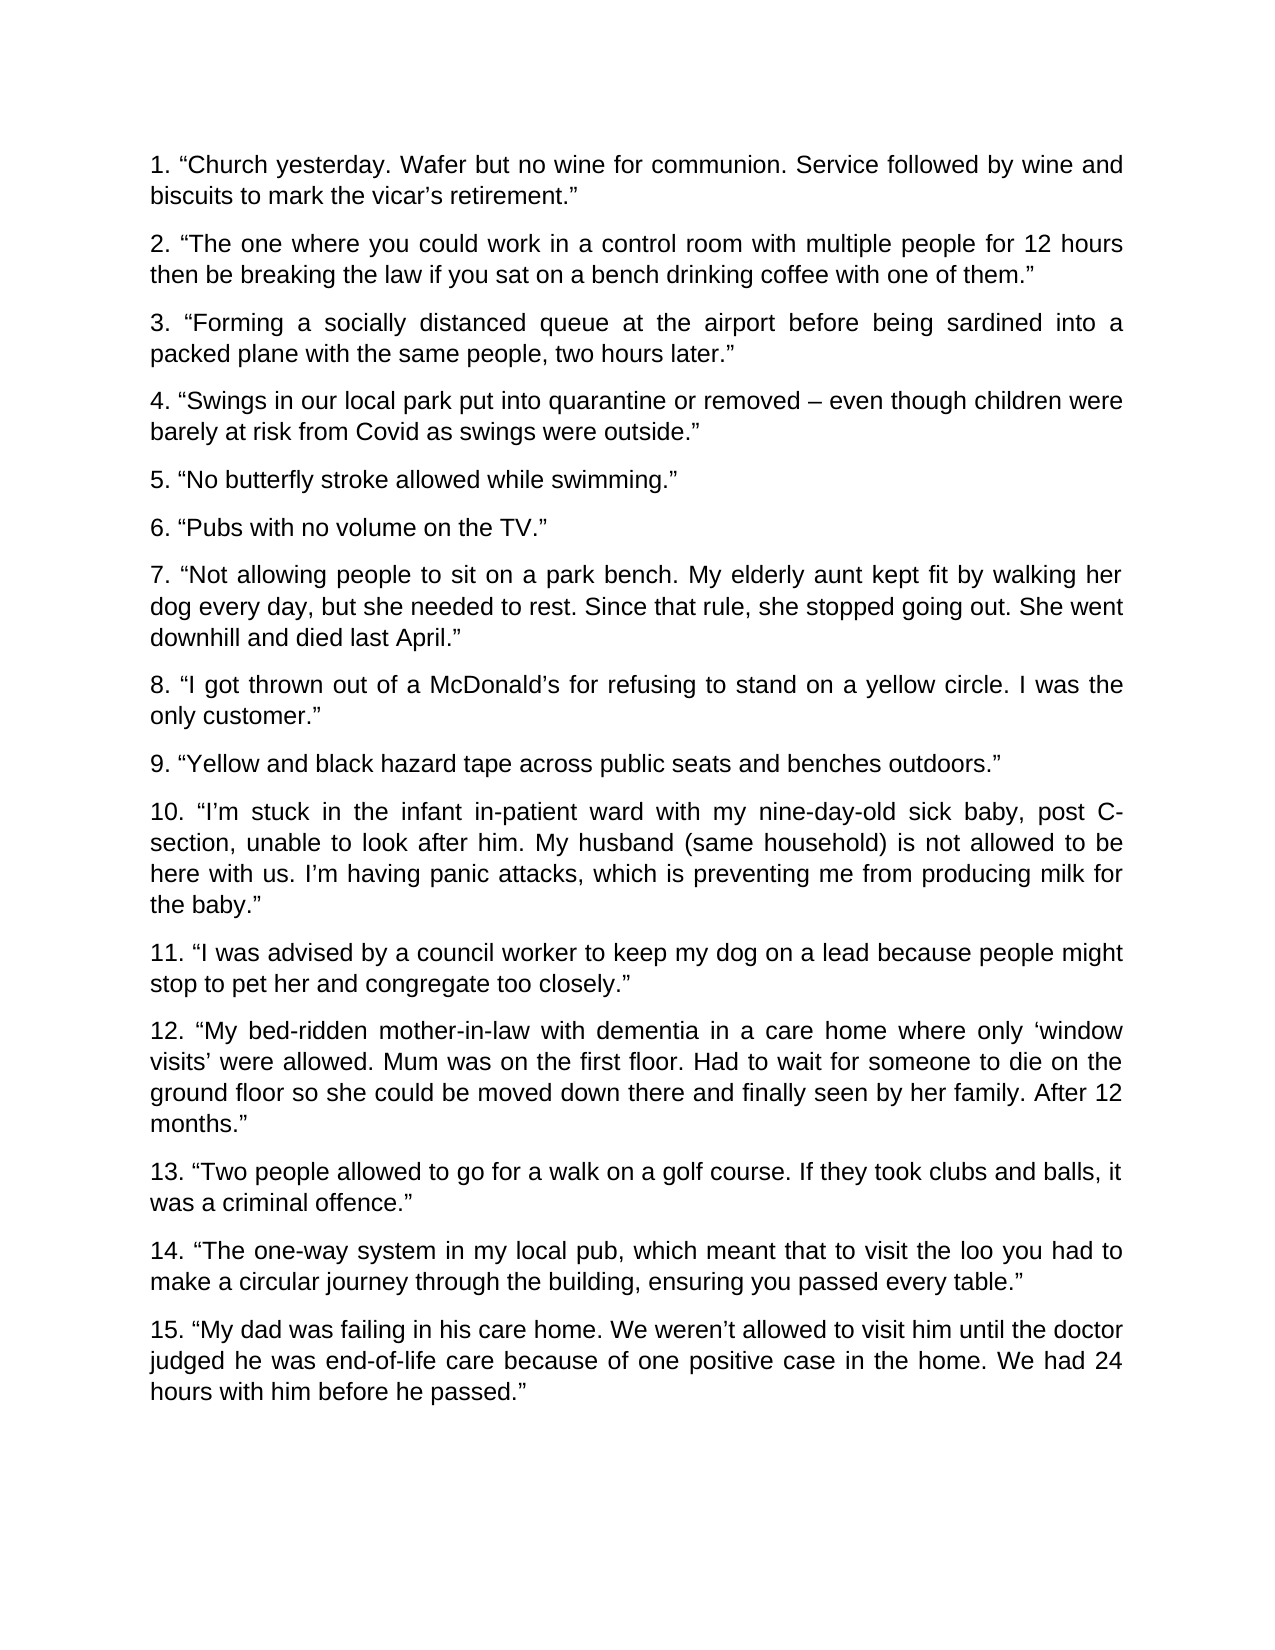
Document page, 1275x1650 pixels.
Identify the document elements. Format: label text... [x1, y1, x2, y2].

text 9. “Yellow and black hazard tape across public seats and benches outdoors.” [150, 749, 1125, 778]
text 5. “No butterfly stroke allowed while swimming.” [150, 465, 1125, 494]
text 3. “Forming a socially distanced queue at the airport before being sardined into a packed plane with the same people, two hours later.” [150, 307, 1125, 367]
text 1. “Church yesterday. Wafer but no wine for communion. Service followed by wine and biscuits to mark the vicar’s retirement.” [150, 150, 1125, 210]
text 2. “The one where you could work in a control room with multiple people for 12 hours then be breaking the law if you sat on a bench drinking coffee with one of them.” [150, 229, 1125, 288]
text 12. “My bed-ridden mother-in-law with dementia in a care home where only ‘window visits’ were allowed. Mum was on the first floor. Had to wait for someone to die on the ground floor so she could be moved down there and finally seen by her family. After 12 months.” [150, 1016, 1125, 1138]
text 13. “Two people allowed to go for a walk on a golf course. If they took clubs and balls, it was a criminal offence.” [150, 1157, 1125, 1217]
text 6. “Pubs with no volume on the TV.” [150, 513, 1125, 541]
text 11. “I was advised by a council worker to keep my dog on a lead because people might stop to pet her and congregate too closely.” [150, 937, 1125, 997]
text 4. “Swings in our local park put into quarantine or removed – even though children were barely at risk from Covid as swings were outside.” [150, 386, 1125, 446]
text 15. “My dad was failing in his care home. We weren’t allowed to visit him until the doctor judged he was end-of-life care because of one positive case in the home. We had 24 hours with him before he passed.” [150, 1314, 1125, 1405]
text 8. “I got thrown out of a McDonald’s for refusing to stand on a yellow circle. I was the only customer.” [150, 670, 1125, 730]
text 7. “Not allowing people to sit on a park bench. My elderly aunt kept fit by walking her dog every day, but she needed to rest. Since that rule, she stopped going out. She went downhill and died last April.” [150, 560, 1125, 651]
text 14. “The one-way system in my local pub, which meant that to visit the loo you had to make a circular journey through the building, ensuring you passed every table.” [150, 1236, 1125, 1296]
text 10. “I’m stuck in the infant in-patient ward with my nine-day-old sick baby, post C-section, unable to look after him. My husband (same household) is not allowed to be here with us. I’m having panic attacks, which is preventing me from producing milk for the baby.” [150, 797, 1125, 918]
